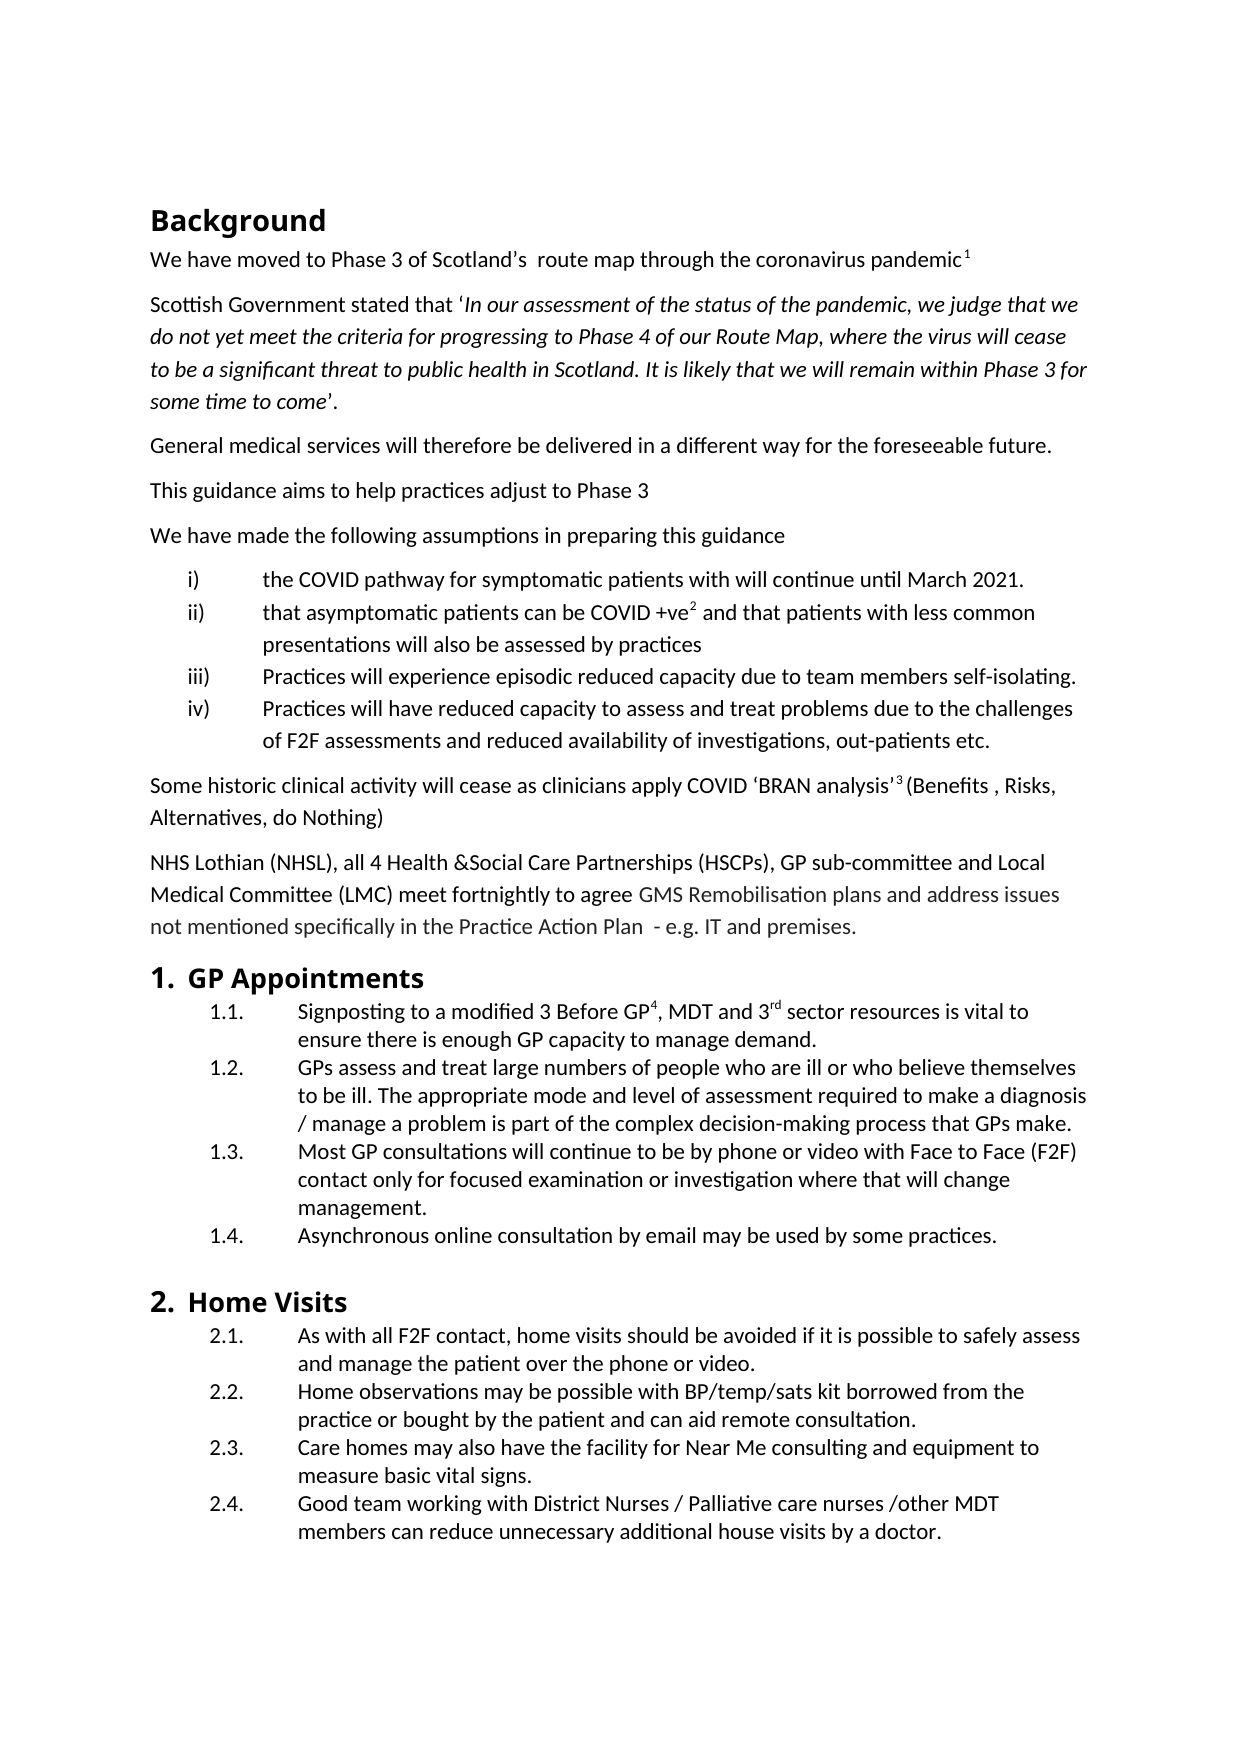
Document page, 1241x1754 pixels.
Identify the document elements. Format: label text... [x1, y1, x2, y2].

subtitle Home Visits [150, 1281, 1090, 1321]
list Most GP consultations will continue to be by phone or video with Face to Face (F2F) contact only for focused examination or investigation where that will change management. [209, 1137, 1090, 1221]
text This guidance aims to help practices adjust to Phase 3 [150, 476, 1090, 504]
list Practices will experience episodic reduced capacity due to team members self-isolating. [187, 662, 1090, 690]
text We have made the following assumptions in preparing this guidance [150, 521, 1090, 549]
list Home observations may be possible with BP/temp/sats kit borrowed from the practice or bought by the patient and can aid remote consultation. [209, 1377, 1090, 1433]
text Scottish Government stated that ‘In our assessment of the status of the pandemic, we judge that we do not yet meet the criteria for progressing to Phase 4 of our Route Map, where the virus will cease to be a significant threat to public health in Scotland. It is likely that we will remain within Phase 3 for some time to come’. [150, 290, 1090, 415]
list Signposting to a modified 3 Before GP4, MDT and 3rd sector resources is vital to ensure there is enough GP capacity to manage demand. [209, 997, 1090, 1053]
list that asymptomatic patients can be COVID +ve2 and that patients with less common presentations will also be assessed by practices [187, 598, 1090, 658]
list As with all F2F contact, home visits should be avoided if it is possible to safely assess and manage the patient over the phone or video. [209, 1321, 1090, 1377]
list Good team working with District Nurses / Palliative care nurses /other MDT members can reduce unnecessary additional house visits by a doctor. [209, 1489, 1090, 1545]
list Care homes may also have the facility for Near Me consulting and equipment to measure basic vital signs. [209, 1433, 1090, 1489]
text Some historic clinical activity will cease as clinicians apply COVID ‘BRAN analysis’3 (Benefits , Risks, Alternatives, do Nothing) [150, 771, 1090, 831]
list the COVID pathway for symptomatic patients with will continue until March 2021. [187, 566, 1090, 594]
text General medical services will therefore be delivered in a different way for the foreseeable future. [150, 432, 1090, 459]
list Practices will have reduced capacity to assess and treat problems due to the challenges of F2F assessments and reduced availability of investigations, out-patients etc. [187, 694, 1090, 754]
list GPs assess and treat large numbers of people who are ill or who believe themselves to be ill. The appropriate mode and level of assessment required to make a diagnosis / manage a problem is part of the complex decision-making process that GPs make. [209, 1053, 1090, 1137]
list Asynchronous online consultation by email may be used by some practices. [209, 1221, 1090, 1249]
text We have moved to Phase 3 of Scotland’s route map through the coronavirus pandemic1 [150, 246, 1090, 274]
subtitle Background [150, 200, 1090, 240]
text NHS Lothian (NHSL), all 4 Health &Social Care Partnerships (HSCPs), GP sub-committee and Local Medical Committee (LMC) meet fortnightly to agree GMS Remobilisation plans and address issues not mentioned specifically in the Practice Action Plan - e.g. IT and premises. [150, 848, 1090, 941]
subtitle GP Appointments [150, 957, 1090, 997]
